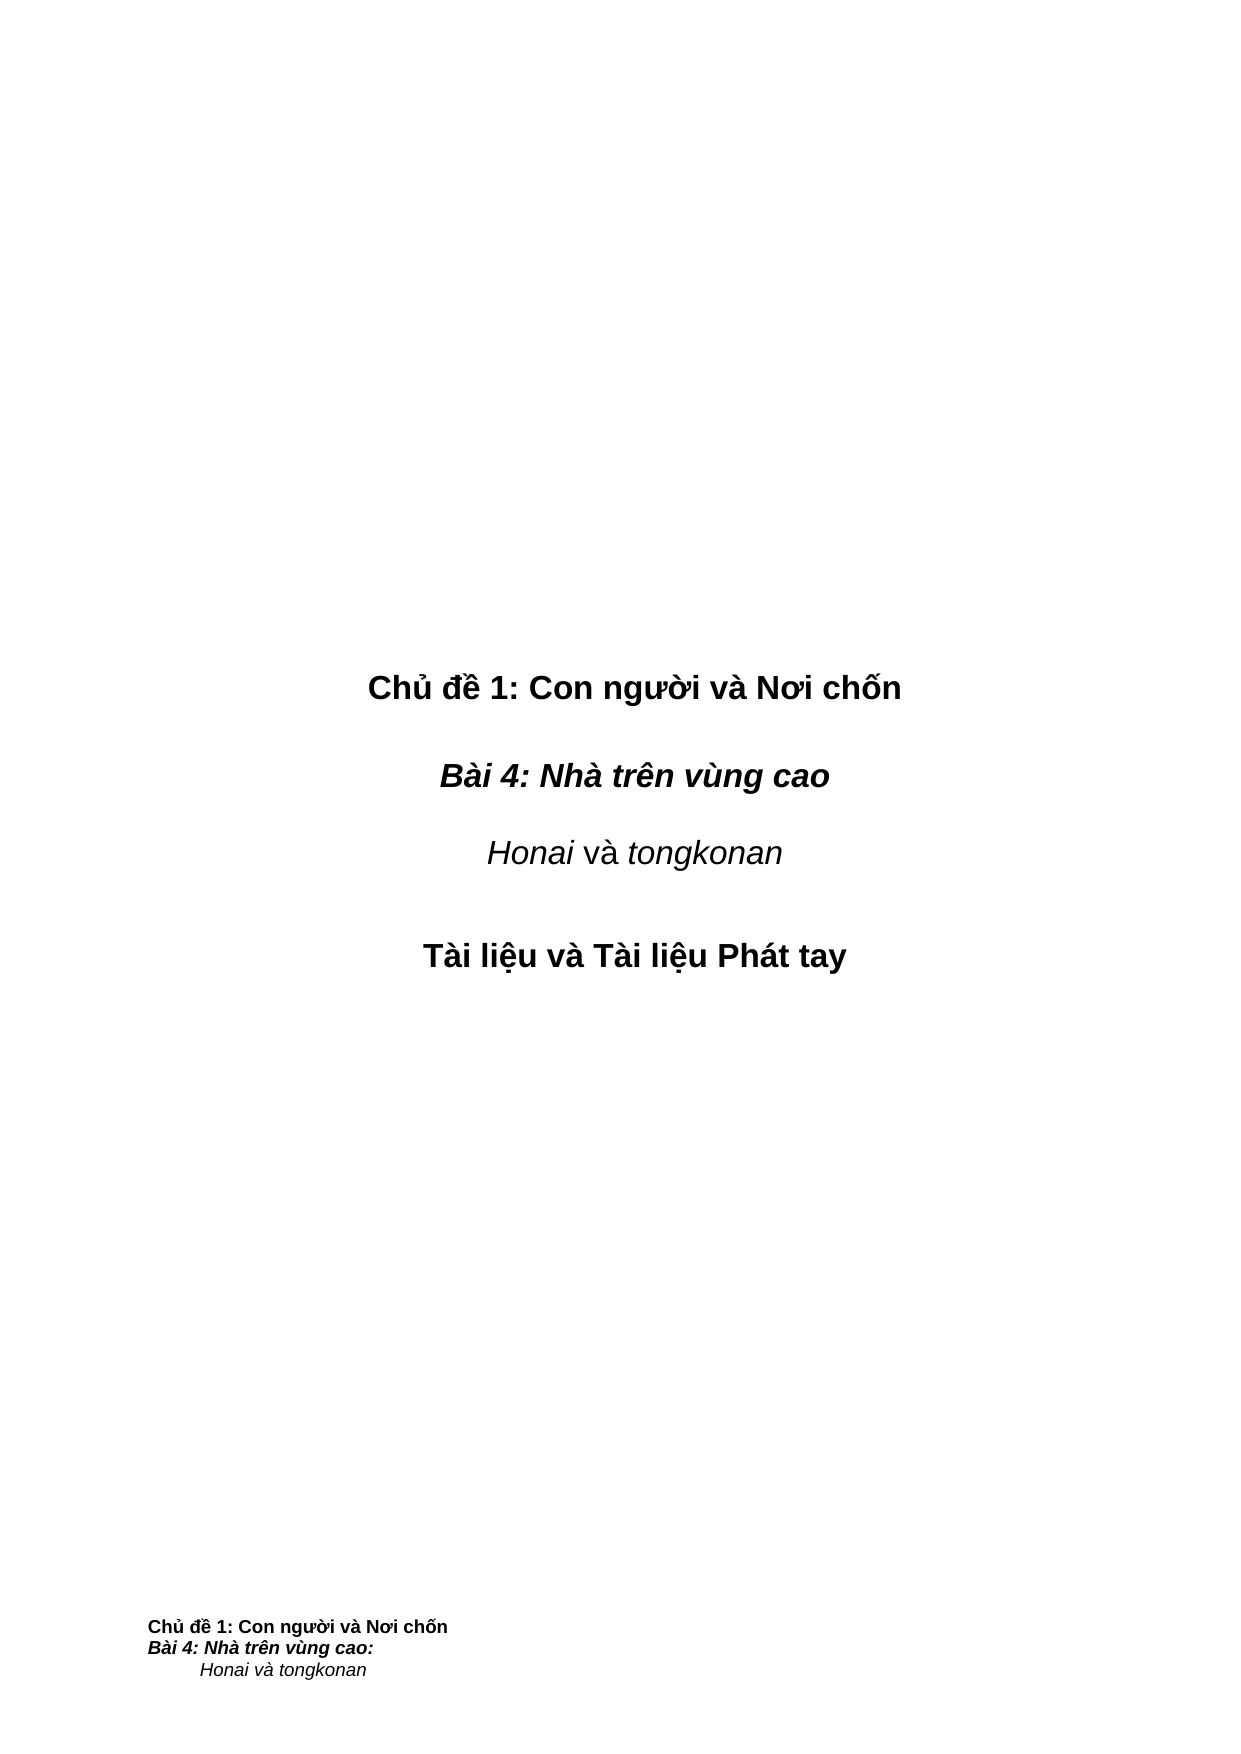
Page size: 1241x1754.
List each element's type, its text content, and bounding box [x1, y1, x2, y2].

text Chủ đề 1: Con người và Nơi chốn [148, 668, 1122, 706]
text Honai và tongkonan [148, 833, 1122, 871]
text Tài liệu và Tài liệu Phát tay [148, 936, 1122, 974]
text Bài 4: Nhà trên vùng cao [148, 756, 1122, 794]
